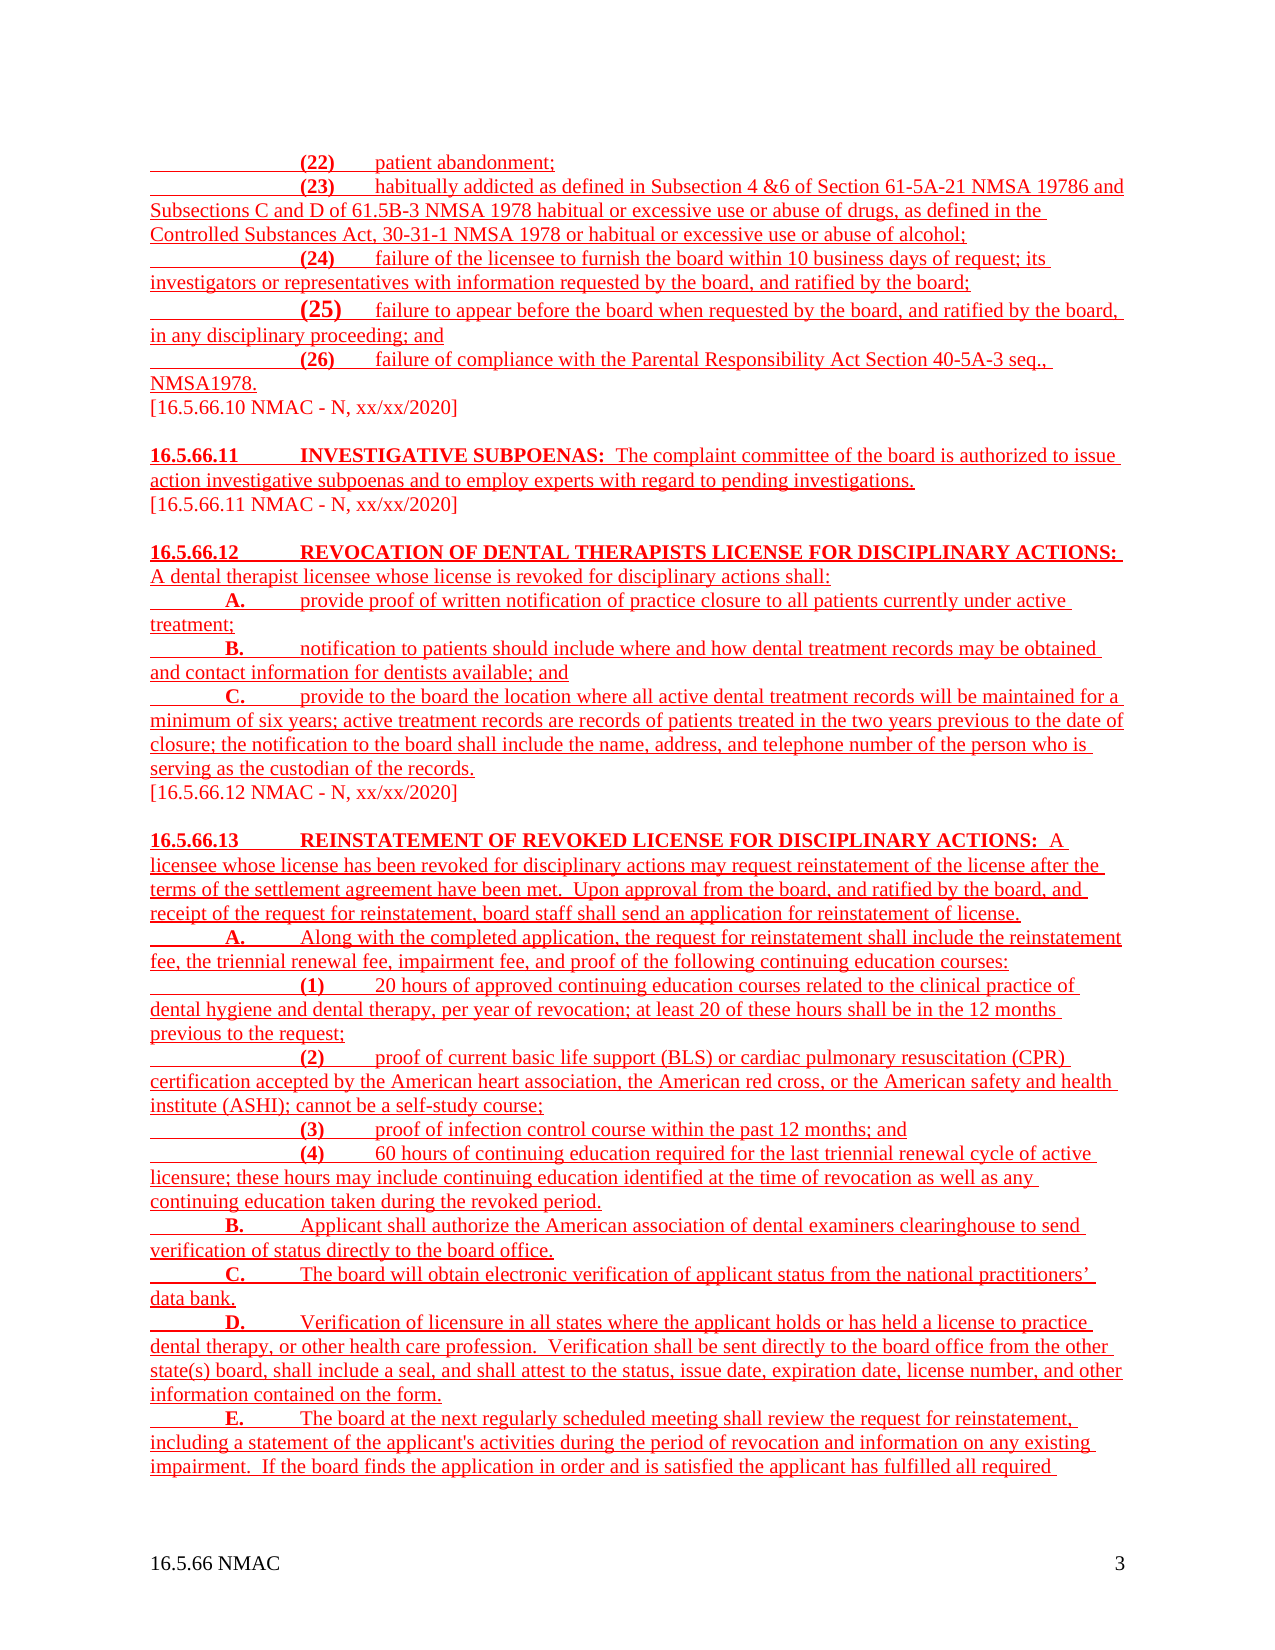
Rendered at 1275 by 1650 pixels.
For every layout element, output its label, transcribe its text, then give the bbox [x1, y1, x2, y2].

text (22) patient abandonment; [150, 150, 1125, 174]
text B. notification to patients should include where and how dental treatment records may be obtained and contact information for dentists available; and [150, 636, 1125, 684]
text (25) failure to appear before the board when requested by the board, and ratified by the board, in any disciplinary proceeding; and [150, 294, 1125, 347]
text (2) proof of current basic life support (BLS) or cardiac pulmonary resuscitation (CPR) certification accepted by the American heart association, the American red cross, or the American safety and health institute (ASHI); cannot be a self-study course; [150, 1045, 1125, 1117]
text A. Along with the completed application, the request for reinstatement shall include the reinstatement fee, the triennial renewal fee, impairment fee, and proof of the following continuing education courses: [150, 925, 1125, 973]
text (26) failure of compliance with the Parental Responsibility Act Section 40-5A-3 seq., NMSA1978. [150, 347, 1125, 395]
text A. provide proof of written notification of practice closure to all patients currently under active treatment; [150, 588, 1125, 636]
text (4) 60 hours of continuing education required for the last triennial renewal cycle of active licensure; these hours may include continuing education identified at the time of revocation as well as any continuing education taken during the revoked period. [150, 1141, 1125, 1213]
text [16.5.66.12 NMAC - N, xx/xx/2020] [150, 780, 1125, 804]
text C. provide to the board the location where all active dental treatment records will be maintained for a minimum of six years; active treatment records are records of patients treated in the two years previous to the date of closure; the notification to the board shall include the name, address, and telephone number of the person who is serving as the custodian of the records. [150, 684, 1125, 780]
text D. Verification of licensure in all states where the applicant holds or has held a license to practice dental therapy, or other health care profession. Verification shall be sent directly to the board office from the other state(s) board, shall include a seal, and shall attest to the status, issue date, expiration date, license number, and other information contained on the form. [150, 1310, 1125, 1406]
text (3) proof of infection control course within the past 12 months; and [150, 1117, 1125, 1141]
text B. Applicant shall authorize the American association of dental examiners clearinghouse to send verification of status directly to the board office. [150, 1213, 1125, 1262]
text [16.5.66.11 NMAC - N, xx/xx/2020] [150, 492, 1125, 516]
text 16.5.66.12 REVOCATION OF DENTAL THERAPISTS LICENSE FOR DISCIPLINARY ACTIONS: A dental therapist licensee whose license is revoked for disciplinary actions shall: [150, 540, 1125, 588]
text (23) habitually addicted as defined in Subsection 4 &6 of Section 61-5A-21 NMSA 19786 and Subsections C and D of 61.5B-3 NMSA 1978 habitual or excessive use or abuse of drugs, as defined in the Controlled Substances Act, 30-31-1 NMSA 1978 or habitual or excessive use or abuse of alcohol; [150, 174, 1125, 246]
text (24) failure of the licensee to furnish the board within 10 business days of request; its investigators or representatives with information requested by the board, and ratified by the board; [150, 246, 1125, 294]
text C. The board will obtain electronic verification of applicant status from the national practitioners’ data bank. [150, 1262, 1125, 1310]
text [16.5.66.10 NMAC - N, xx/xx/2020] [150, 395, 1125, 419]
text (1) 20 hours of approved continuing education courses related to the clinical practice of dental hygiene and dental therapy, per year of revocation; at least 20 of these hours shall be in the 12 months previous to the request; [150, 973, 1125, 1045]
text 16.5.66.11 INVESTIGATIVE SUBPOENAS: The complaint committee of the board is authorized to issue action investigative subpoenas and to employ experts with regard to pending investigations. [150, 443, 1125, 492]
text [150, 1406, 1125, 1478]
text 16.5.66.13 REINSTATEMENT OF REVOKED LICENSE FOR DISCIPLINARY ACTIONS: A licensee whose license has been revoked for disciplinary actions may request reinstatement of the license after the terms of the settlement agreement have been met. Upon approval from the board, and ratified by the board, and receipt of the request for reinstatement, board staff shall send an application for reinstatement of license. [150, 828, 1125, 925]
